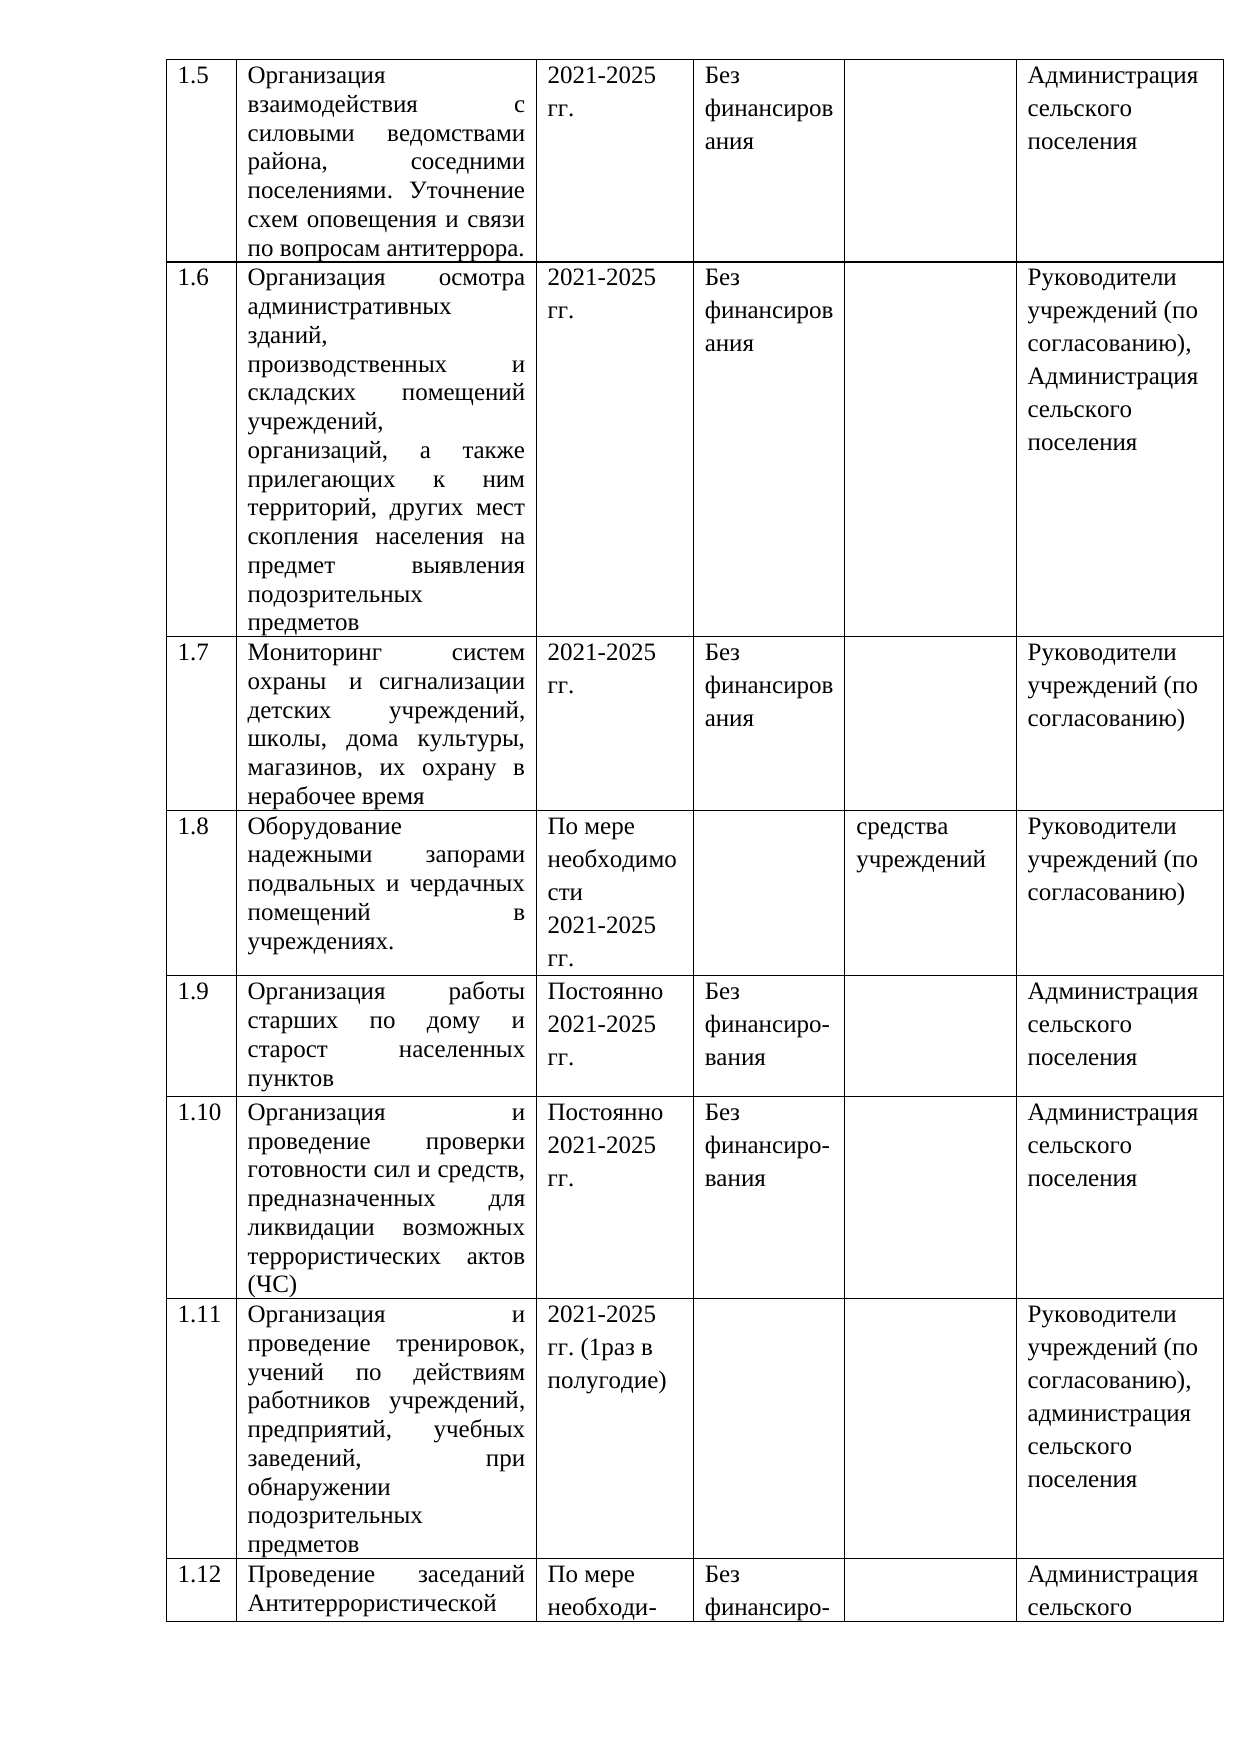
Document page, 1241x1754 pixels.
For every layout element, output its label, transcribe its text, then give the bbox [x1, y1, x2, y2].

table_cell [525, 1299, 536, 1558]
table_cell Руководители учреждений (по согласованию) [1017, 811, 1223, 975]
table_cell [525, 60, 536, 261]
table_cell Без финансирования [694, 60, 844, 261]
table_cell Администрация сельского поселения [1017, 976, 1223, 1096]
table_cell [1017, 60, 1223, 261]
table_cell 1.5 [167, 60, 236, 261]
table_cell Руководители учреждений (по согласованию), Администрация сельского поселения [1017, 263, 1223, 636]
table_cell Руководители учреждений (по согласованию) [1017, 637, 1223, 810]
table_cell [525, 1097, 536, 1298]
table_cell Организация работы старших по дому и старост населенных пунктов [237, 976, 536, 1096]
table_cell 1.6 [167, 263, 236, 636]
table_cell [694, 811, 844, 975]
table_cell Постоянно 2021-2025 гг. [537, 1097, 693, 1298]
table_cell 1.7 [167, 637, 236, 810]
table_cell 1.10 [167, 1097, 236, 1298]
table_cell [845, 263, 1016, 636]
table_cell средства учреждений [845, 811, 1016, 975]
table_cell [845, 1299, 1016, 1558]
table_cell Без финансиро-вания [694, 976, 844, 1096]
table_cell [845, 1097, 1016, 1298]
table_cell [845, 976, 1016, 1096]
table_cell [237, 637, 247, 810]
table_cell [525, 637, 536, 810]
table_cell Постоянно 2021-2025 гг. [537, 976, 693, 1096]
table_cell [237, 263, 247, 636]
table_cell 1.12 [167, 1559, 236, 1621]
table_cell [1017, 1559, 1223, 1621]
table_cell Без финансиро-вания [694, 1559, 844, 1621]
table_cell 1.8 [167, 811, 236, 975]
table_cell Руководители учреждений (по согласованию), администрация сельского поселения [1017, 1299, 1223, 1558]
table_cell Без финансирования [694, 637, 844, 810]
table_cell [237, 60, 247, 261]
table_cell [845, 1559, 1016, 1621]
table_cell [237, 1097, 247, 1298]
table_cell 2021-2025 гг. [537, 637, 693, 810]
table_cell 2021-2025 гг. (1раз в полугодие) [537, 1299, 693, 1558]
table_cell 2021-2025 гг. [537, 263, 693, 636]
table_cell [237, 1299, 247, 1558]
table_cell Администрация сельского поселения [1017, 1097, 1223, 1298]
table_cell 2021-2025 гг. [537, 60, 693, 261]
table_cell 1.11 [167, 1299, 236, 1558]
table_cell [537, 1559, 693, 1621]
table_cell [845, 60, 1016, 261]
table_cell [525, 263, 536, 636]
table_cell [694, 1299, 844, 1558]
table_cell По мере необходимости 2021-2025 гг. [537, 811, 693, 975]
table_cell Без финансирования [694, 263, 844, 636]
table_cell Оборудование надежными запорами подвальных и чердачных помещений в учреждениях. [237, 811, 536, 975]
table_cell [845, 637, 1016, 810]
table_cell 1.9 [167, 976, 236, 1096]
table_cell Без финансиро-вания [694, 1097, 844, 1298]
